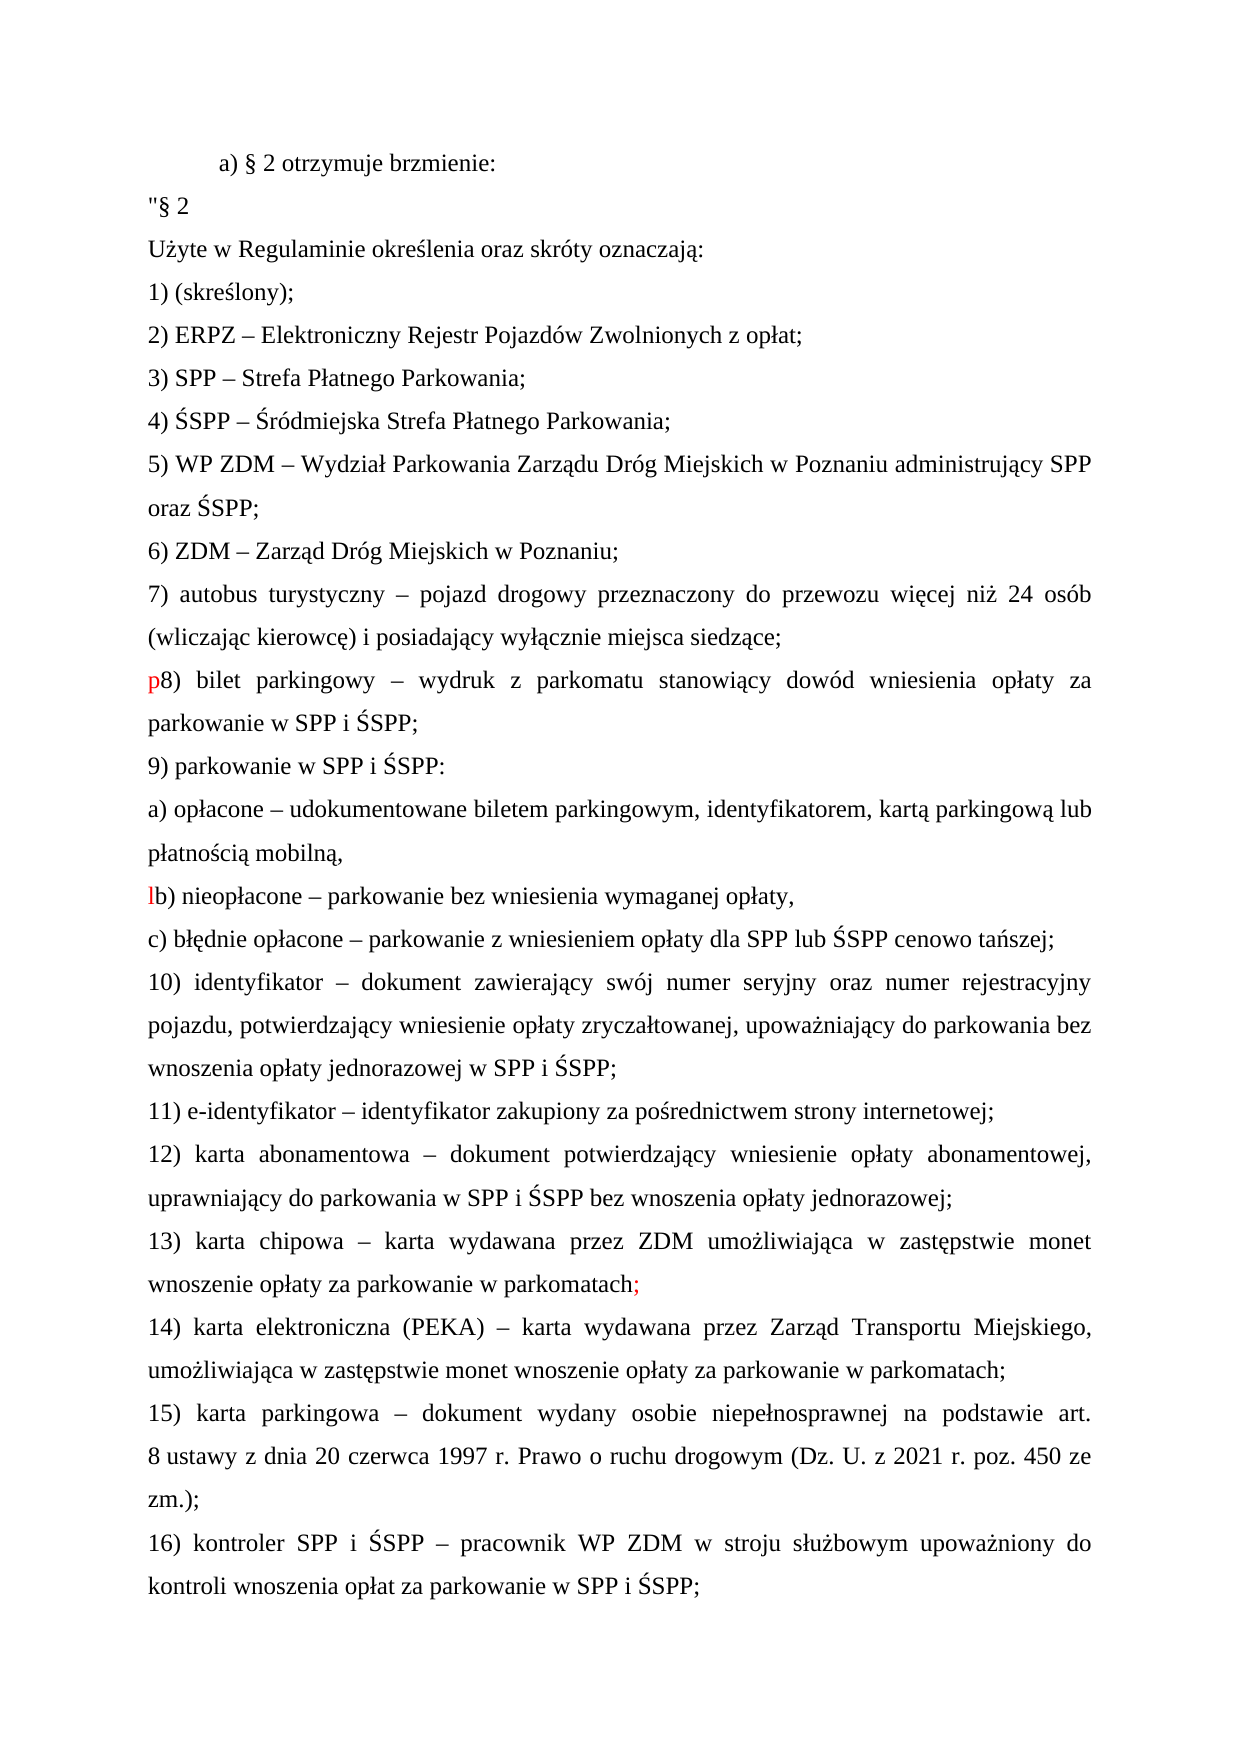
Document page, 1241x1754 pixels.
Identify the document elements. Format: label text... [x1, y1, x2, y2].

text 9) parkowanie w SPP i ŚSPP: [148, 751, 1093, 780]
text a) § 2 otrzymuje brzmienie: [218, 148, 1093, 176]
text 16) kontroler SPP i ŚSPP – pracownik WP ZDM w stroju służbowym upoważniony do kontroli wnoszenia opłat za parkowanie w SPP i ŚSPP; [148, 1528, 1093, 1599]
text p8) bilet parkingowy – wydruk z parkomatu stanowiący dowód wniesienia opłaty za parkowanie w SPP i ŚSPP; [148, 665, 1093, 737]
text 6) ZDM – Zarząd Dróg Miejskich w Poznaniu; [148, 536, 1093, 564]
text Użyte w Regulaminie określenia oraz skróty oznaczają: [148, 234, 1093, 263]
text 5) WP ZDM – Wydział Parkowania Zarządu Dróg Miejskich w Poznaniu administrujący SPP oraz ŚSPP; [148, 449, 1093, 521]
text 13) karta chipowa – karta wydawana przez ZDM umożliwiająca w zastępstwie monet wnoszenie opłaty za parkowanie w parkomatach; [148, 1226, 1093, 1298]
text 10) identyfikator – dokument zawierający swój numer seryjny oraz numer rejestracyjny pojazdu, potwierdzający wniesienie opłaty zryczałtowanej, upoważniający do parkowania bez wnoszenia opłaty jednorazowej w SPP i ŚSPP; [148, 967, 1093, 1082]
text 11) e-identyfikator – identyfikator zakupiony za pośrednictwem strony internetowej; [148, 1096, 1093, 1125]
text 12) karta abonamentowa – dokument potwierdzający wniesienie opłaty abonamentowej, uprawniający do parkowania w SPP i ŚSPP bez wnoszenia opłaty jednorazowej; [148, 1139, 1093, 1211]
text 2) ERPZ – Elektroniczny Rejestr Pojazdów Zwolnionych z opłat; [148, 320, 1093, 349]
text lb) nieopłacone – parkowanie bez wniesienia wymaganej opłaty, [148, 881, 1093, 909]
text 1) (skreślony); [148, 277, 1093, 306]
text "§ 2 [148, 191, 1093, 219]
text 15) karta parkingowa – dokument wydany osobie niepełnosprawnej na podstawie art. 8 ustawy z dnia 20 czerwca 1997 r. Prawo o ruchu drogowym (Dz. U. z 2021 r. poz. 450 ze zm.); [148, 1398, 1093, 1513]
text 3) SPP – Strefa Płatnego Parkowania; [148, 363, 1093, 392]
text c) błędnie opłacone – parkowanie z wniesieniem opłaty dla SPP lub ŚSPP cenowo tańszej; [148, 924, 1093, 953]
text 7) autobus turystyczny – pojazd drogowy przeznaczony do przewozu więcej niż 24 osób (wliczając kierowcę) i posiadający wyłącznie miejsca siedzące; [148, 579, 1093, 651]
text 4) ŚSPP – Śródmiejska Strefa Płatnego Parkowania; [148, 406, 1093, 435]
text a) opłacone – udokumentowane biletem parkingowym, identyfikatorem, kartą parkingową lub płatnością mobilną, [148, 794, 1093, 866]
text 14) karta elektroniczna (PEKA) – karta wydawana przez Zarząd Transportu Miejskiego, umożliwiająca w zastępstwie monet wnoszenie opłaty za parkowanie w parkomatach; [148, 1312, 1093, 1384]
